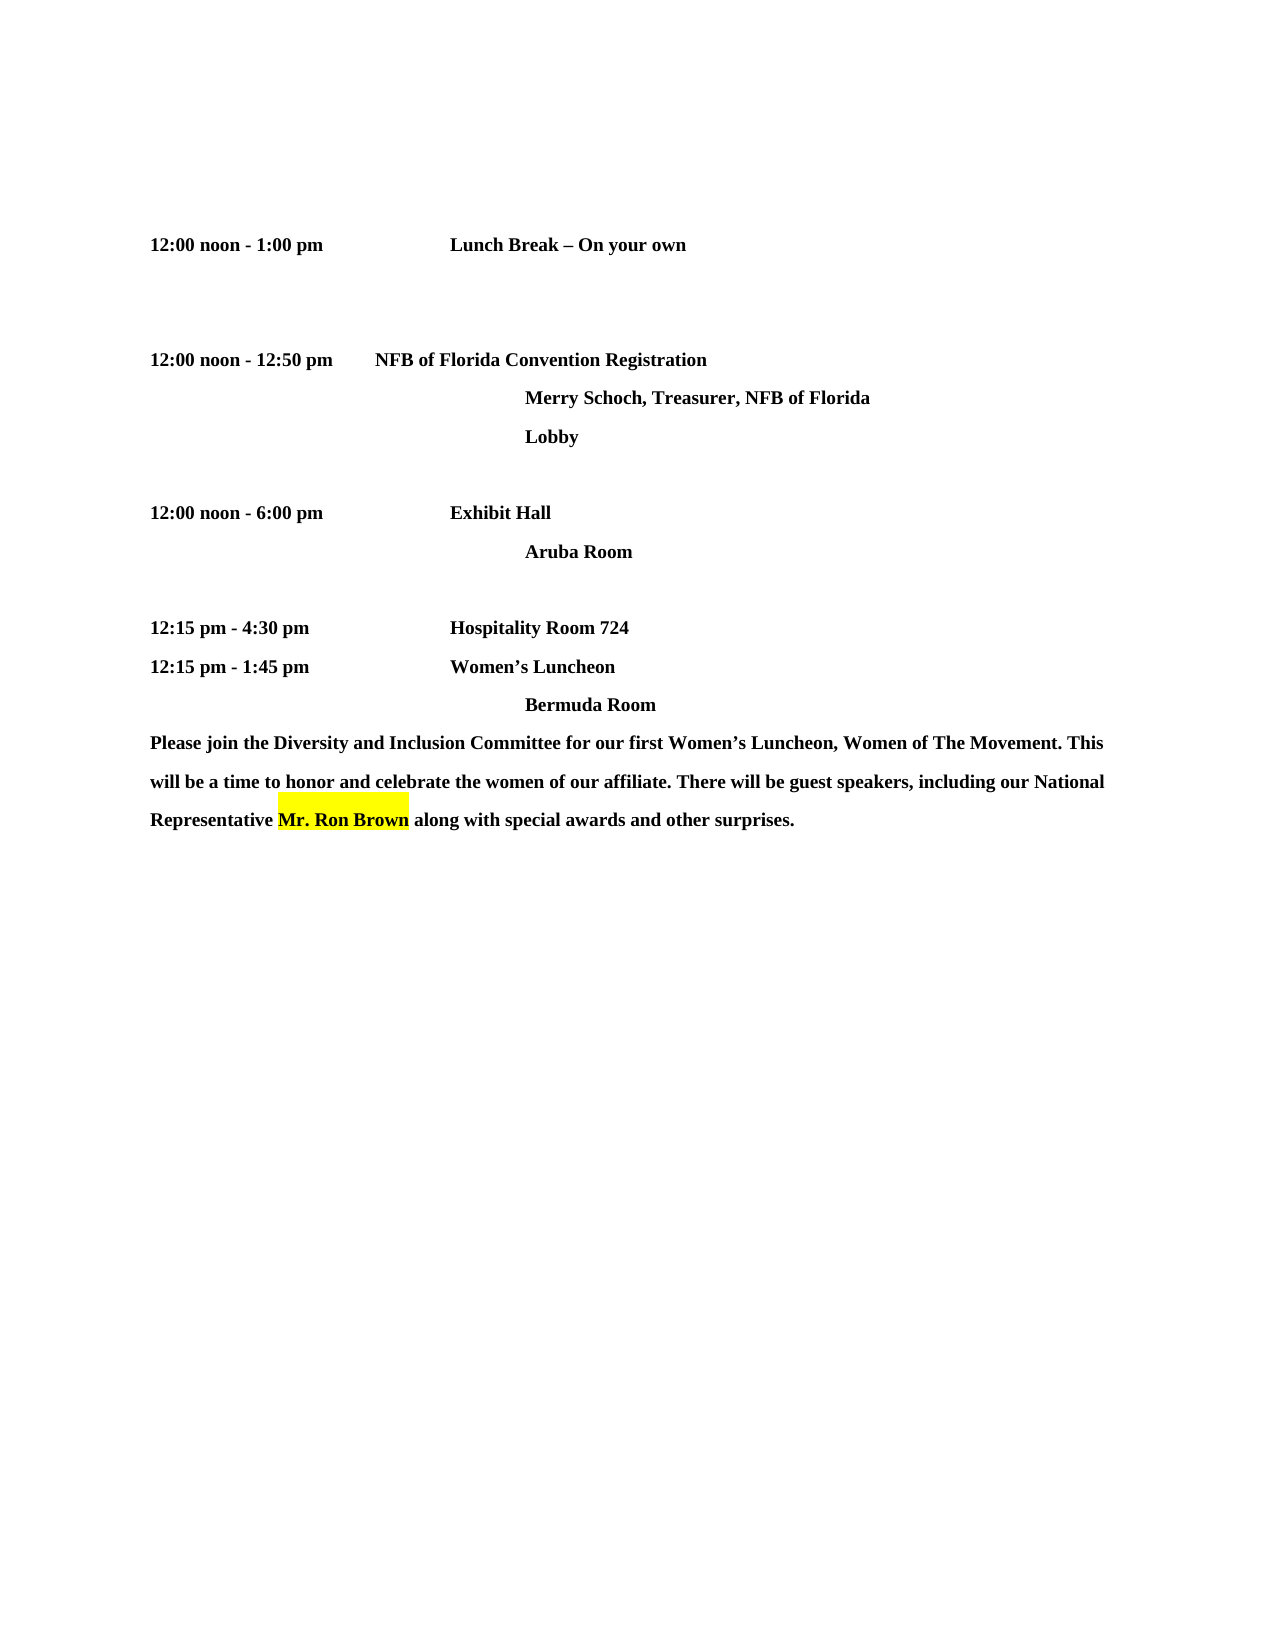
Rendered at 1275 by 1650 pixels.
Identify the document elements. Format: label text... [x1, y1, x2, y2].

subtitle 12:00 noon - 12:50 pm NFB of Florida Convention Registration [150, 332, 1125, 370]
text Lobby [150, 409, 1125, 447]
text Please join the Diversity and Inclusion Committee for our first Women’s Luncheon, Women of The Movement. This will be a time to honor and celebrate the women of our affiliate. There will be guest speakers, including our National Representative Mr. Ron Brown along with special awards and other surprises. [150, 715, 1125, 830]
text Aruba Room [150, 524, 1125, 562]
subtitle 12:15 pm - 4:30 pm Hospitality Room 724 [150, 600, 1125, 639]
subtitle 12:00 noon - 1:00 pm Lunch Break – On your own [150, 217, 1125, 255]
subtitle 12:15 pm - 1:45 pm Women’s Luncheon [150, 639, 1125, 677]
subtitle 12:00 noon - 6:00 pm Exhibit Hall [150, 485, 1125, 524]
text Merry Schoch, Treasurer, NFB of Florida [150, 370, 1125, 409]
text Bermuda Room [150, 677, 1125, 715]
